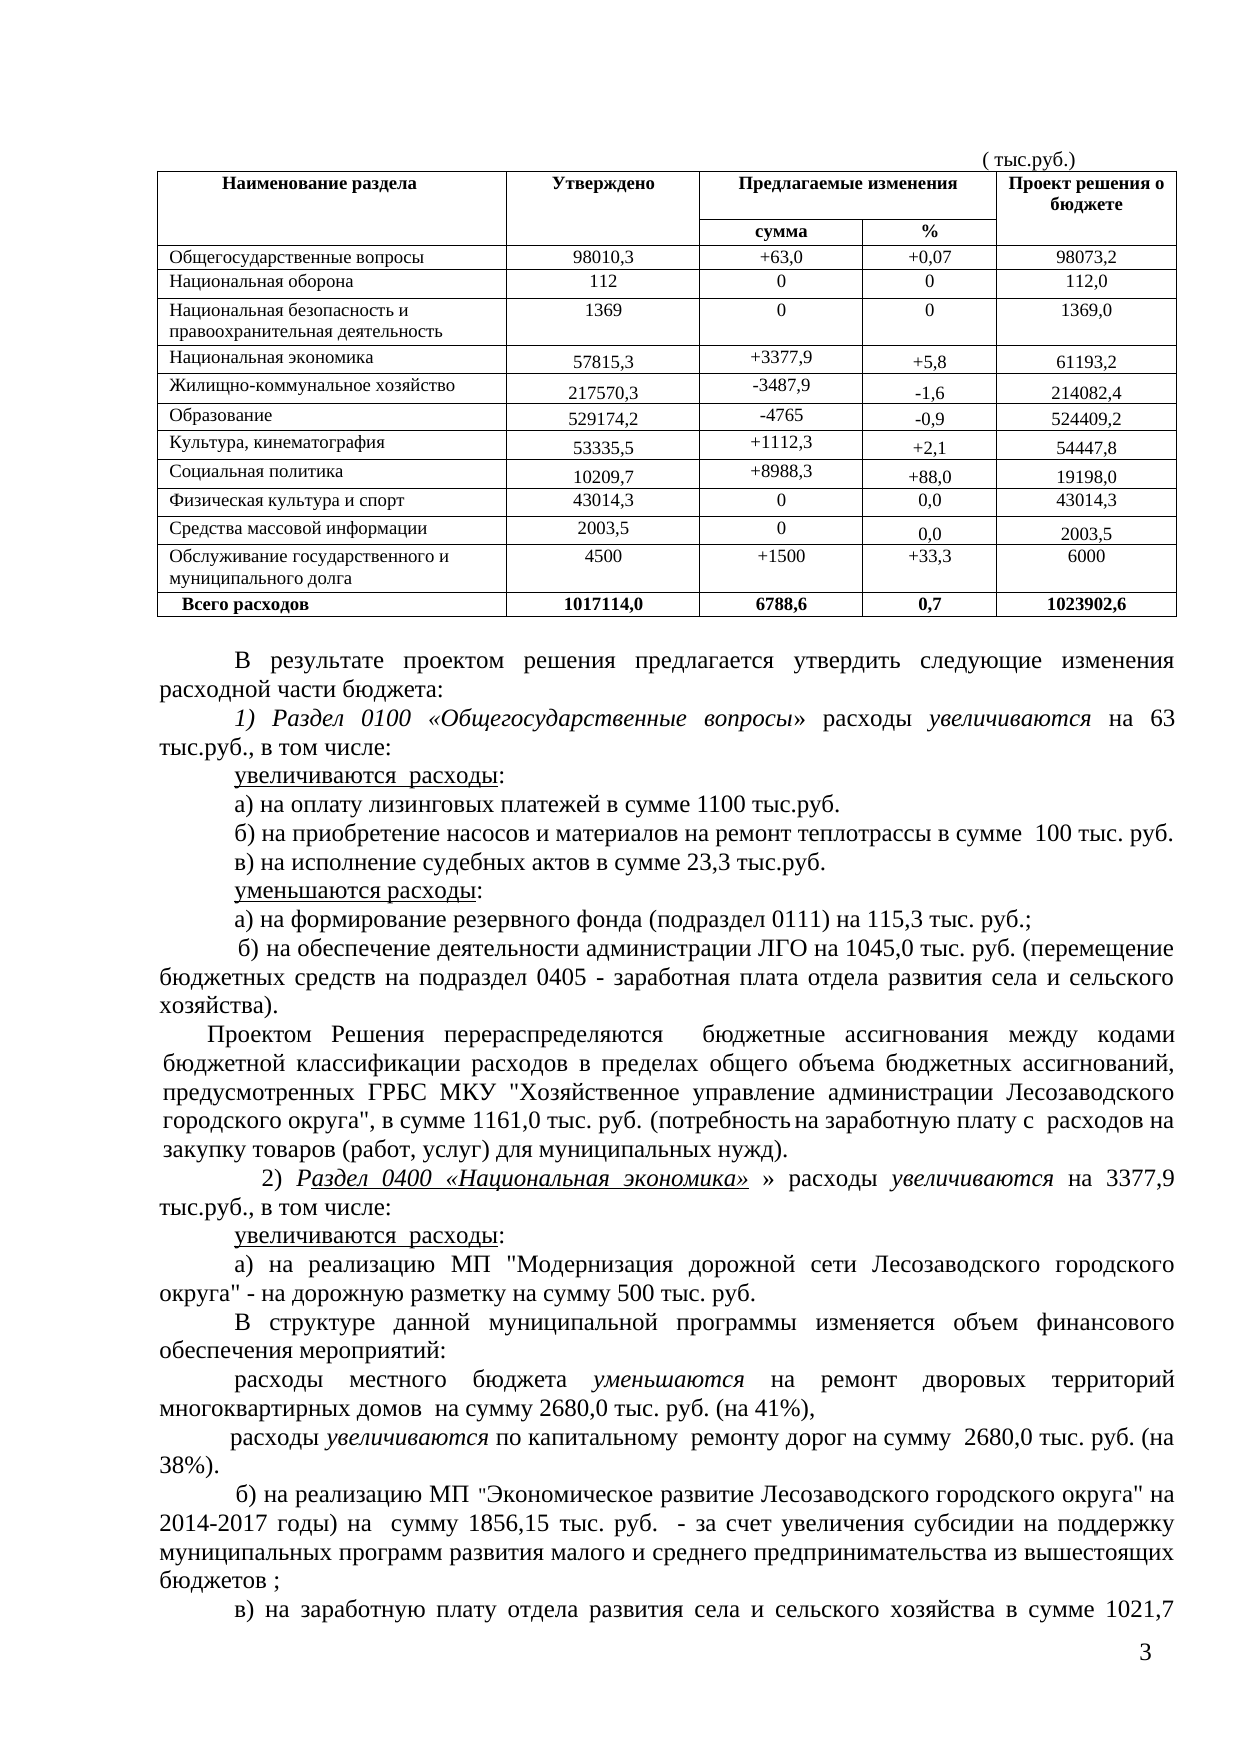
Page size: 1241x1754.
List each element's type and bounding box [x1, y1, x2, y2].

table_header [148, 123, 1186, 1623]
